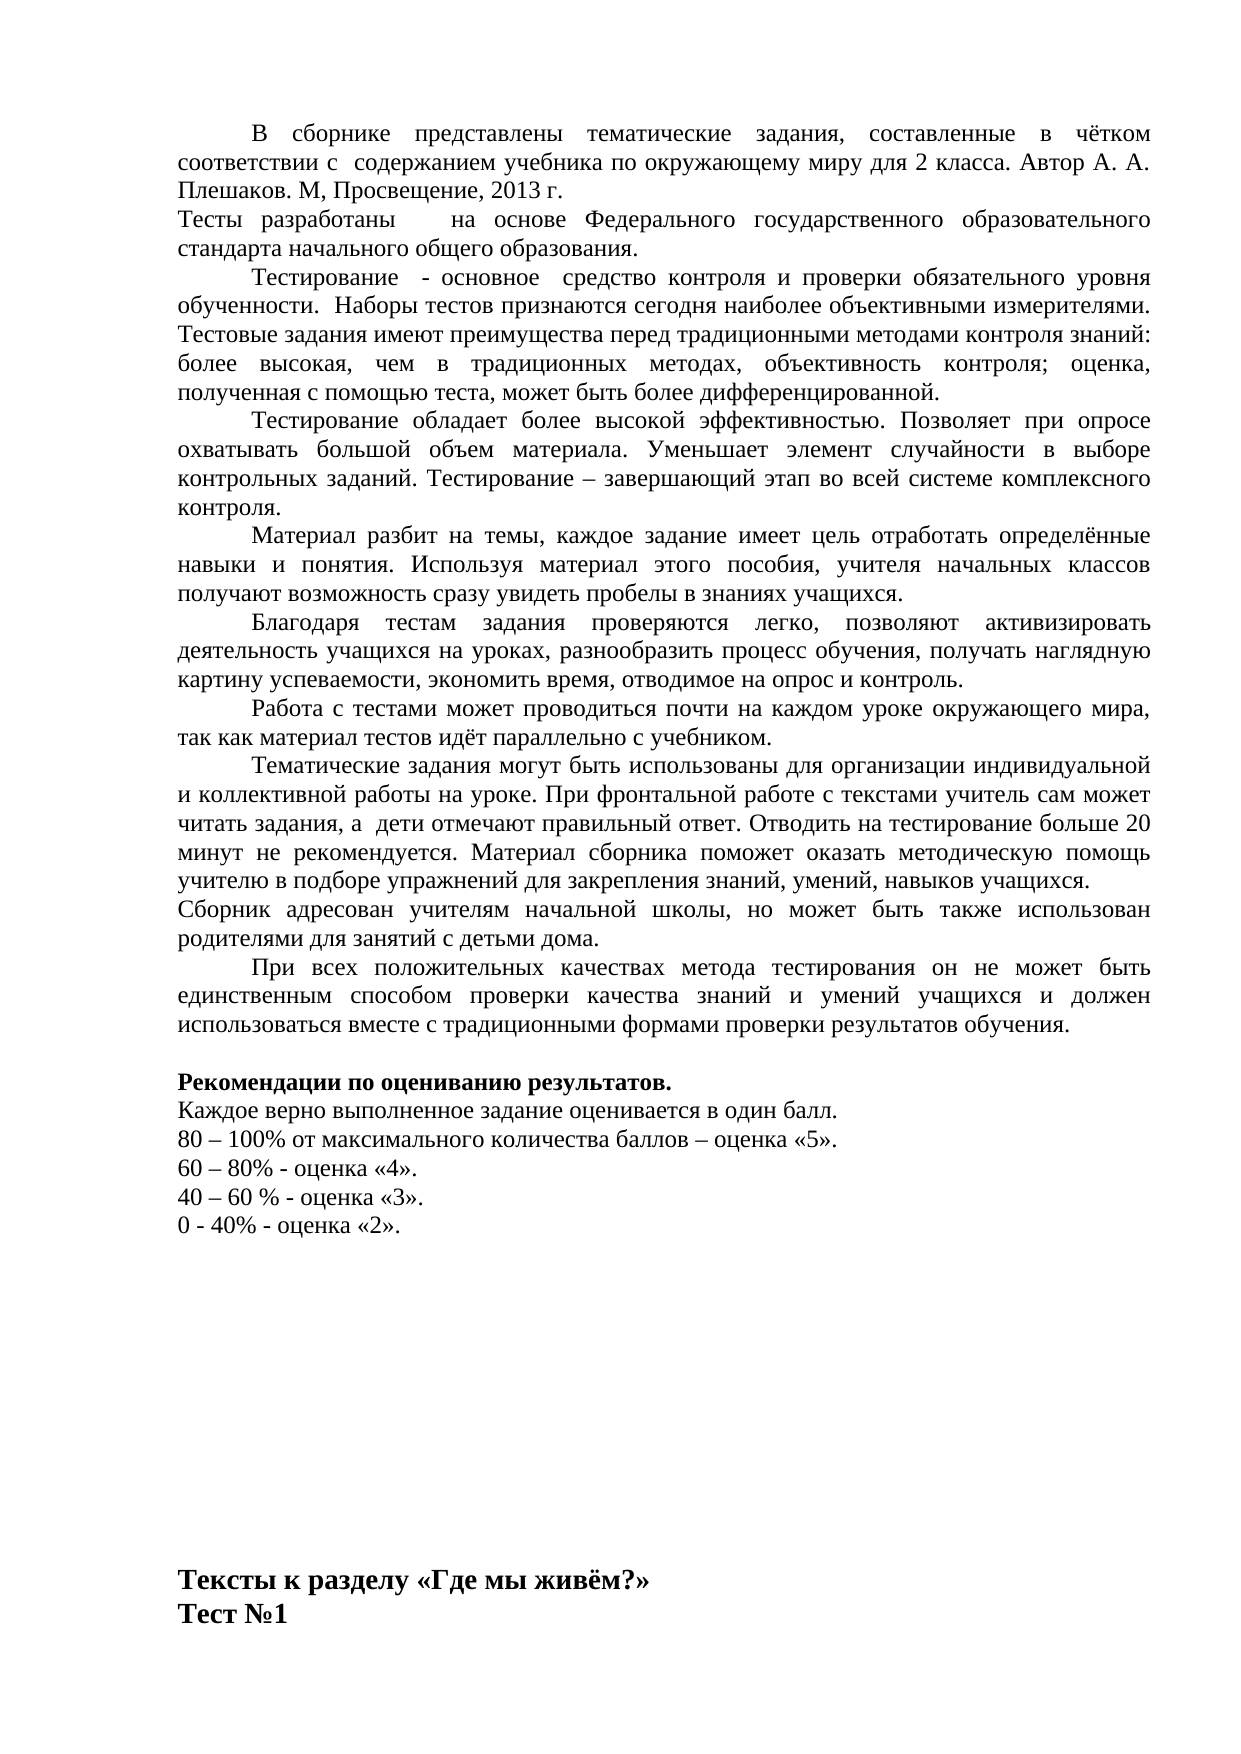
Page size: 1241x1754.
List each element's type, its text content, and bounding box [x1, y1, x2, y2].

text 40 – 60 % - оценка «3». [177, 1182, 1152, 1211]
text Материал разбит на темы, каждое задание имеет цель отработать определённые навыки и понятия. Используя материал этого пособия, учителя начальных классов получают возможность сразу увидеть пробелы в знаниях учащихся. [177, 521, 1152, 607]
text Тесты разработаны на основе Федерального государственного образовательного стандарта начального общего образования. [177, 204, 1152, 262]
text 80 – 100% от максимального количества баллов – оценка «5». [177, 1124, 1152, 1153]
text Тестирование - основное средство контроля и проверки обязательного уровня обученности. Наборы тестов признаются сегодня наиболее объективными измерителями. Тестовые задания имеют преимущества перед традиционными методами контроля знаний: более высокая, чем в традиционных методах, объективность контроля; оценка, полученная с помощью теста, может быть более дифференцированной. [177, 262, 1152, 406]
text Работа с тестами может проводиться почти на каждом уроке окружающего мира, так как материал тестов идёт параллельно с учебником. [177, 693, 1152, 751]
text Благодаря тестам задания проверяются легко, позволяют активизировать деятельность учащихся на уроках, разнообразить процесс обучения, получать наглядную картину успеваемости, экономить время, отводимое на опрос и контроль. [177, 607, 1152, 693]
text Тематические задания могут быть использованы для организации индивидуальной и коллективной работы на уроке. При фронтальной работе с текстами учитель сам может читать задания, а дети отмечают правильный ответ. Отводить на тестирование больше 20 минут не рекомендуется. Материал сборника поможет оказать методическую помощь учителю в подборе упражнений для закрепления знаний, умений, навыков учащихся. [177, 751, 1152, 894]
text 60 – 80% - оценка «4». [177, 1153, 1152, 1182]
text Сборник адресован учителям начальной школы, но может быть также использован родителями для занятий с детьми дома. [177, 894, 1152, 952]
text В сборнике представлены тематические задания, составленные в чётком соответствии с содержанием учебника по окружающему миру для 2 класса. Автор А. А. Плешаков. М, Просвещение, 2013 г. [177, 118, 1152, 204]
text Тест №1 [177, 1596, 1152, 1629]
text Рекомендации по оцениванию результатов. [177, 1067, 1152, 1096]
text Тестирование обладает более высокой эффективностью. Позволяет при опросе охватывать большой объем материала. Уменьшает элемент случайности в выборе контрольных заданий. Тестирование – завершающий этап во всей системе комплексного контроля. [177, 406, 1152, 521]
text Тексты к разделу «Где мы живём?» [177, 1562, 1152, 1596]
text 0 - 40% - оценка «2». [177, 1211, 1152, 1239]
text Каждое верно выполненное задание оценивается в один балл. [177, 1096, 1152, 1124]
text При всех положительных качествах метода тестирования он не может быть единственным способом проверки качества знаний и умений учащихся и должен использоваться вместе с традиционными формами проверки результатов обучения. [177, 952, 1152, 1038]
